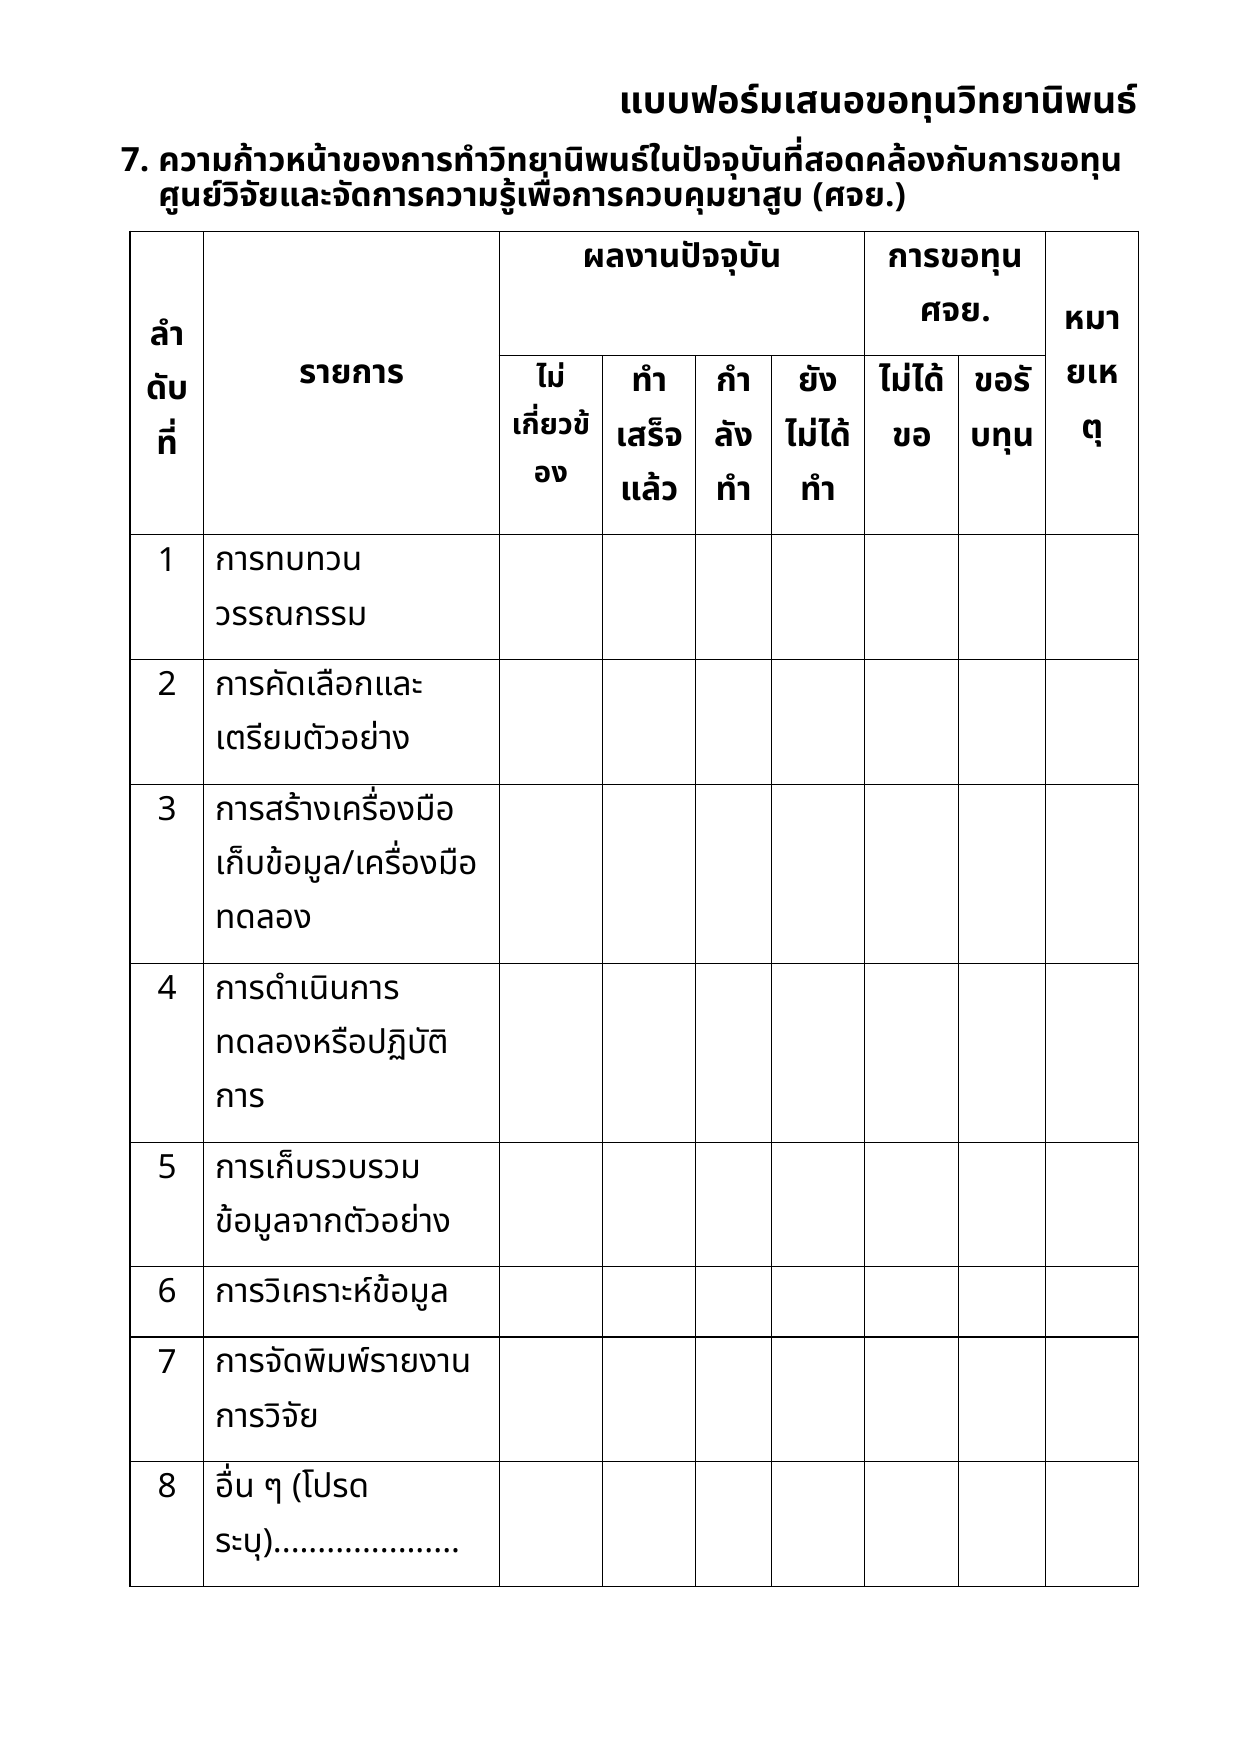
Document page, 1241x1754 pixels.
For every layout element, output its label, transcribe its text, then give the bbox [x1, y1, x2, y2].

table_cell [500, 660, 602, 783]
table_cell [696, 785, 771, 963]
table_cell [603, 535, 695, 659]
table_cell [1046, 660, 1138, 783]
table_cell [500, 1462, 602, 1586]
table_cell [772, 1143, 864, 1266]
table_cell [500, 1338, 602, 1461]
table_cell การสร้างเครื่องมือเก็บข้อมูล/เครื่องมือทดลอง [204, 785, 499, 963]
table_cell [865, 785, 958, 963]
table_cell [865, 1338, 958, 1461]
table_cell [772, 1338, 864, 1461]
table_cell [959, 535, 1045, 659]
table_cell [959, 1143, 1045, 1266]
table_cell 3 [131, 785, 203, 963]
table_cell 5 [131, 1143, 203, 1266]
table_cell [500, 1267, 602, 1336]
table_cell [865, 660, 958, 783]
table_cell [1046, 785, 1138, 963]
table_cell [1046, 1462, 1138, 1586]
table_cell [603, 964, 695, 1142]
table_header หมายเหตุ [1046, 232, 1138, 534]
table_cell [696, 964, 771, 1142]
table_cell [696, 1462, 771, 1586]
table_cell 1 [131, 535, 203, 659]
table_cell [865, 964, 958, 1142]
table_cell ไม่เกี่ยวข้อง [500, 356, 602, 534]
table_cell การวิเคราะห์ข้อมูล [204, 1267, 499, 1336]
table_cell 2 [131, 660, 203, 783]
table_header ผลงานปัจจุบัน [500, 232, 864, 355]
table_cell [959, 1338, 1045, 1461]
table_cell [603, 785, 695, 963]
table_header รายการ [204, 232, 499, 534]
table_cell [865, 535, 958, 659]
table_cell [772, 964, 864, 1142]
table_cell [603, 1143, 695, 1266]
table_cell 4 [131, 964, 203, 1142]
table_cell [772, 1267, 864, 1336]
table_cell [772, 1462, 864, 1586]
table_header ลำดับที่ [131, 232, 203, 534]
list ความก้าวหน้าของการทำวิทยานิพนธ์ในปัจจุบันที่สอดคล้องกับการขอทุน ศูนย์วิจัยและจัดการความรู้เพื่อการควบคุมยาสูบ (ศจย.) [121, 143, 1137, 214]
table_cell การจัดพิมพ์รายงานการวิจัย [204, 1338, 499, 1461]
table_cell ยังไม่ได้ทำ [772, 356, 864, 534]
table_cell [1046, 1267, 1138, 1336]
table_cell [1046, 964, 1138, 1142]
table_cell ขอรับทุน [959, 356, 1045, 534]
table_cell [959, 964, 1045, 1142]
table_cell [696, 1267, 771, 1336]
table_cell การทบทวนวรรณกรรม [204, 535, 499, 659]
table_cell การดำเนินการทดลองหรือปฏิบัติการ [204, 964, 499, 1142]
table_cell [865, 1462, 958, 1586]
table_cell การเก็บรวบรวมข้อมูลจากตัวอย่าง [204, 1143, 499, 1266]
table_cell [1046, 1338, 1138, 1461]
table_cell [603, 660, 695, 783]
table_cell [696, 1143, 771, 1266]
table_cell [1046, 1143, 1138, 1266]
table_cell [959, 1267, 1045, 1336]
table_cell กำลังทำ [696, 356, 771, 534]
table_cell อื่น ๆ (โปรดระบุ)..................... [204, 1462, 499, 1586]
table_cell ทำเสร็จแล้ว [603, 356, 695, 534]
table_cell [696, 660, 771, 783]
table_cell [696, 535, 771, 659]
table_cell [772, 535, 864, 659]
table_cell ไม่ได้ขอ [865, 356, 958, 534]
table_cell 8 [131, 1462, 203, 1586]
table_cell [772, 785, 864, 963]
table_cell [696, 1338, 771, 1461]
table_cell [500, 785, 602, 963]
table_cell [500, 535, 602, 659]
table_cell [1046, 535, 1138, 659]
table_cell [959, 785, 1045, 963]
table_cell [959, 1462, 1045, 1586]
table_cell [959, 660, 1045, 783]
table_cell [603, 1462, 695, 1586]
table_cell [772, 660, 864, 783]
table_cell การคัดเลือกและเตรียมตัวอย่าง [204, 660, 499, 783]
table_cell [500, 964, 602, 1142]
table_cell 7 [131, 1338, 203, 1461]
table_cell [865, 1143, 958, 1266]
table_cell [500, 1143, 602, 1266]
table_cell 6 [131, 1267, 203, 1336]
table_header การขอทุน ศจย. [865, 232, 1045, 355]
table_cell [603, 1267, 695, 1336]
table_cell [865, 1267, 958, 1336]
table_cell [603, 1338, 695, 1461]
